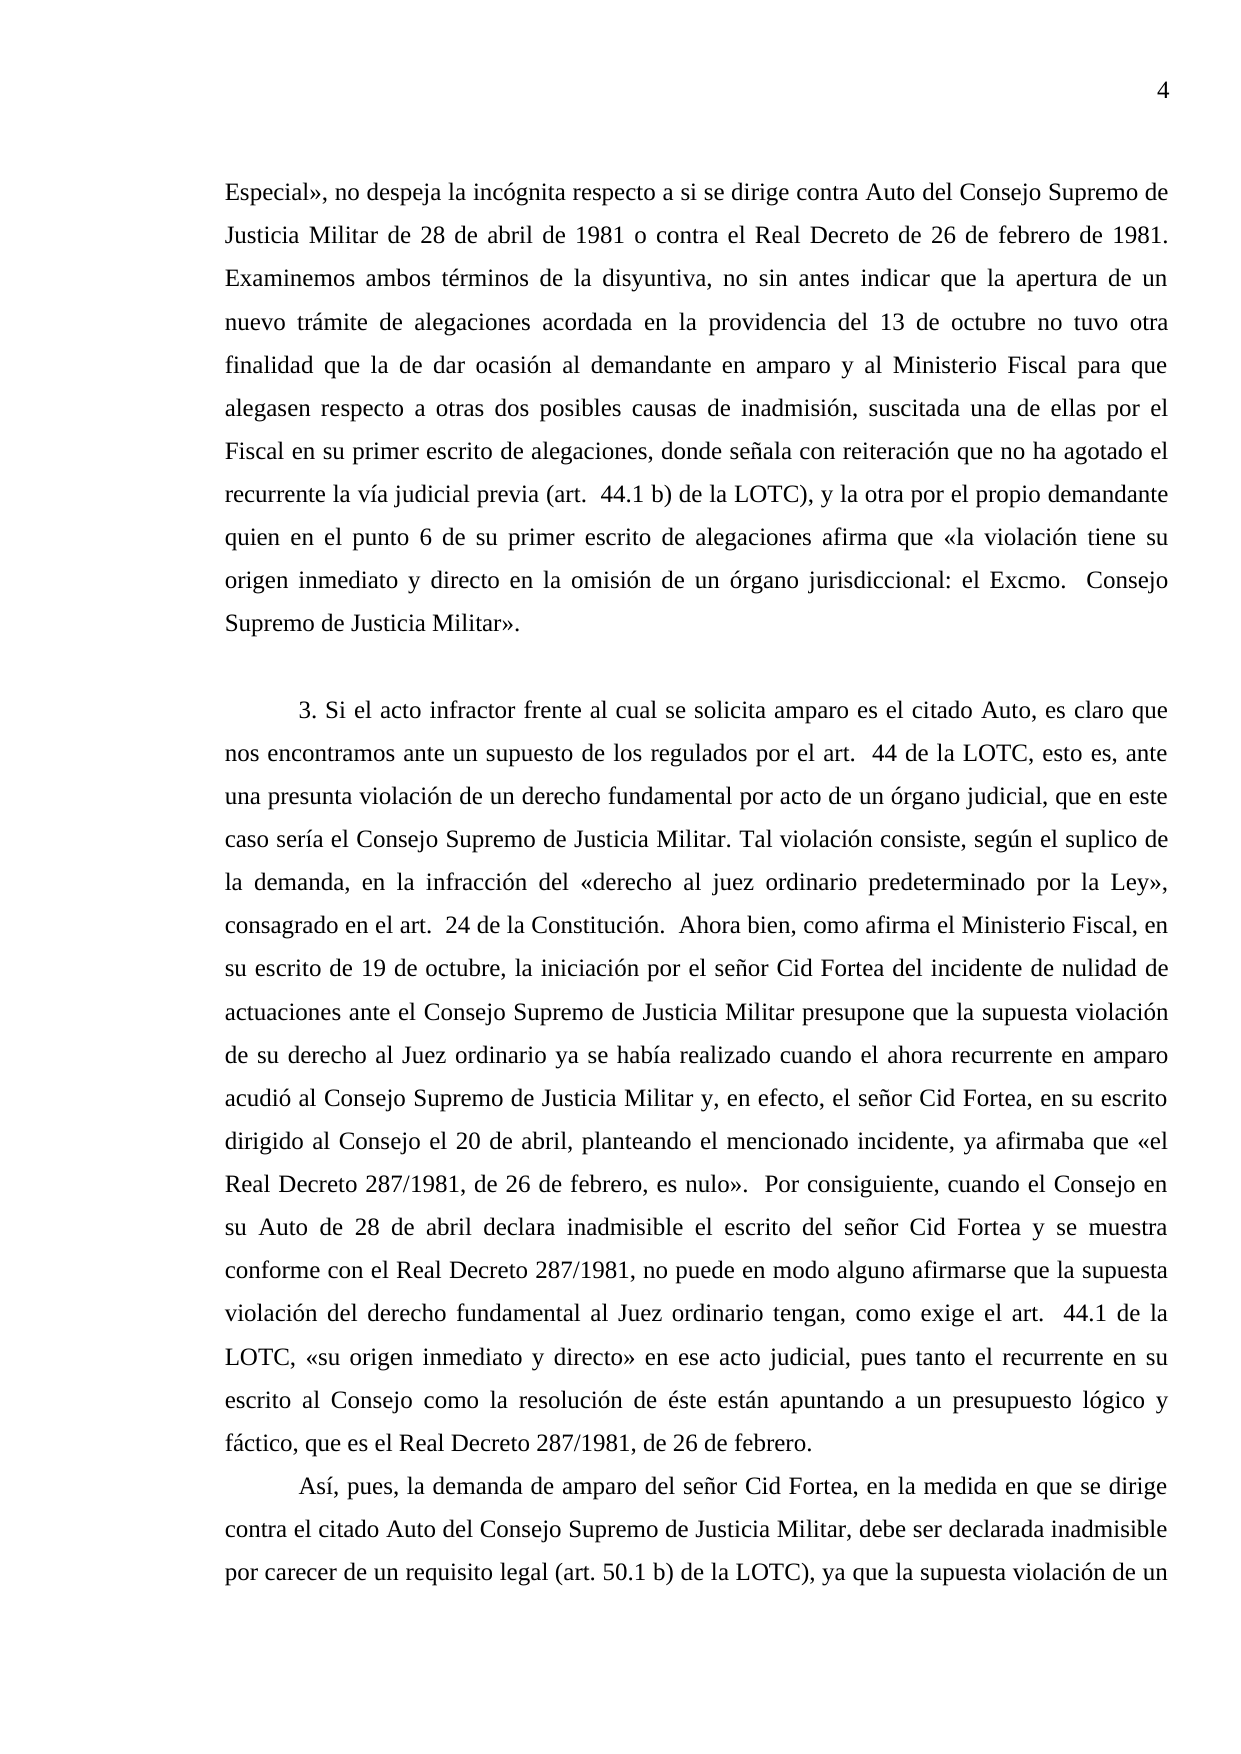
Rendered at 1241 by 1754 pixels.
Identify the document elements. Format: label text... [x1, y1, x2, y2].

text 3. Si el acto infractor frente al cual se solicita amparo es el citado Auto, es claro que nos encontramos ante un supuesto de los regulados por el art. 44 de la LOTC, esto es, ante una presunta violación de un derecho fundamental por acto de un órgano judicial, que en este caso sería el Consejo Supremo de Justicia Militar. Tal violación consiste, según el suplico de la demanda, en la infracción del «derecho al juez ordinario predeterminado por la Ley», consagrado en el art. 24 de la Constitución. Ahora bien, como afirma el Ministerio Fiscal, en su escrito de 19 de octubre, la iniciación por el señor Cid Fortea del incidente de nulidad de actuaciones ante el Consejo Supremo de Justicia Militar presupone que la supuesta violación de su derecho al Juez ordinario ya se había realizado cuando el ahora recurrente en amparo acudió al Consejo Supremo de Justicia Militar y, en efecto, el señor Cid Fortea, en su escrito dirigido al Consejo el 20 de abril, planteando el mencionado incidente, ya afirmaba que «el Real Decreto 287/1981, de 26 de febrero, es nulo». Por consiguiente, cuando el Consejo en su Auto de 28 de abril declara inadmisible el escrito del señor Cid Fortea y se muestra conforme con el Real Decreto 287/1981, no puede en modo alguno afirmarse que la supuesta violación del derecho fundamental al Juez ordinario tengan, como exige el art. 44.1 de la LOTC, «su origen inmediato y directo» en ese acto judicial, pues tanto el recurrente en su escrito al Consejo como la resolución de éste están apuntando a un presupuesto lógico y fáctico, que es el Real Decreto 287/1981, de 26 de febrero. [224, 695, 1169, 1457]
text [224, 177, 1169, 637]
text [224, 1471, 1169, 1586]
